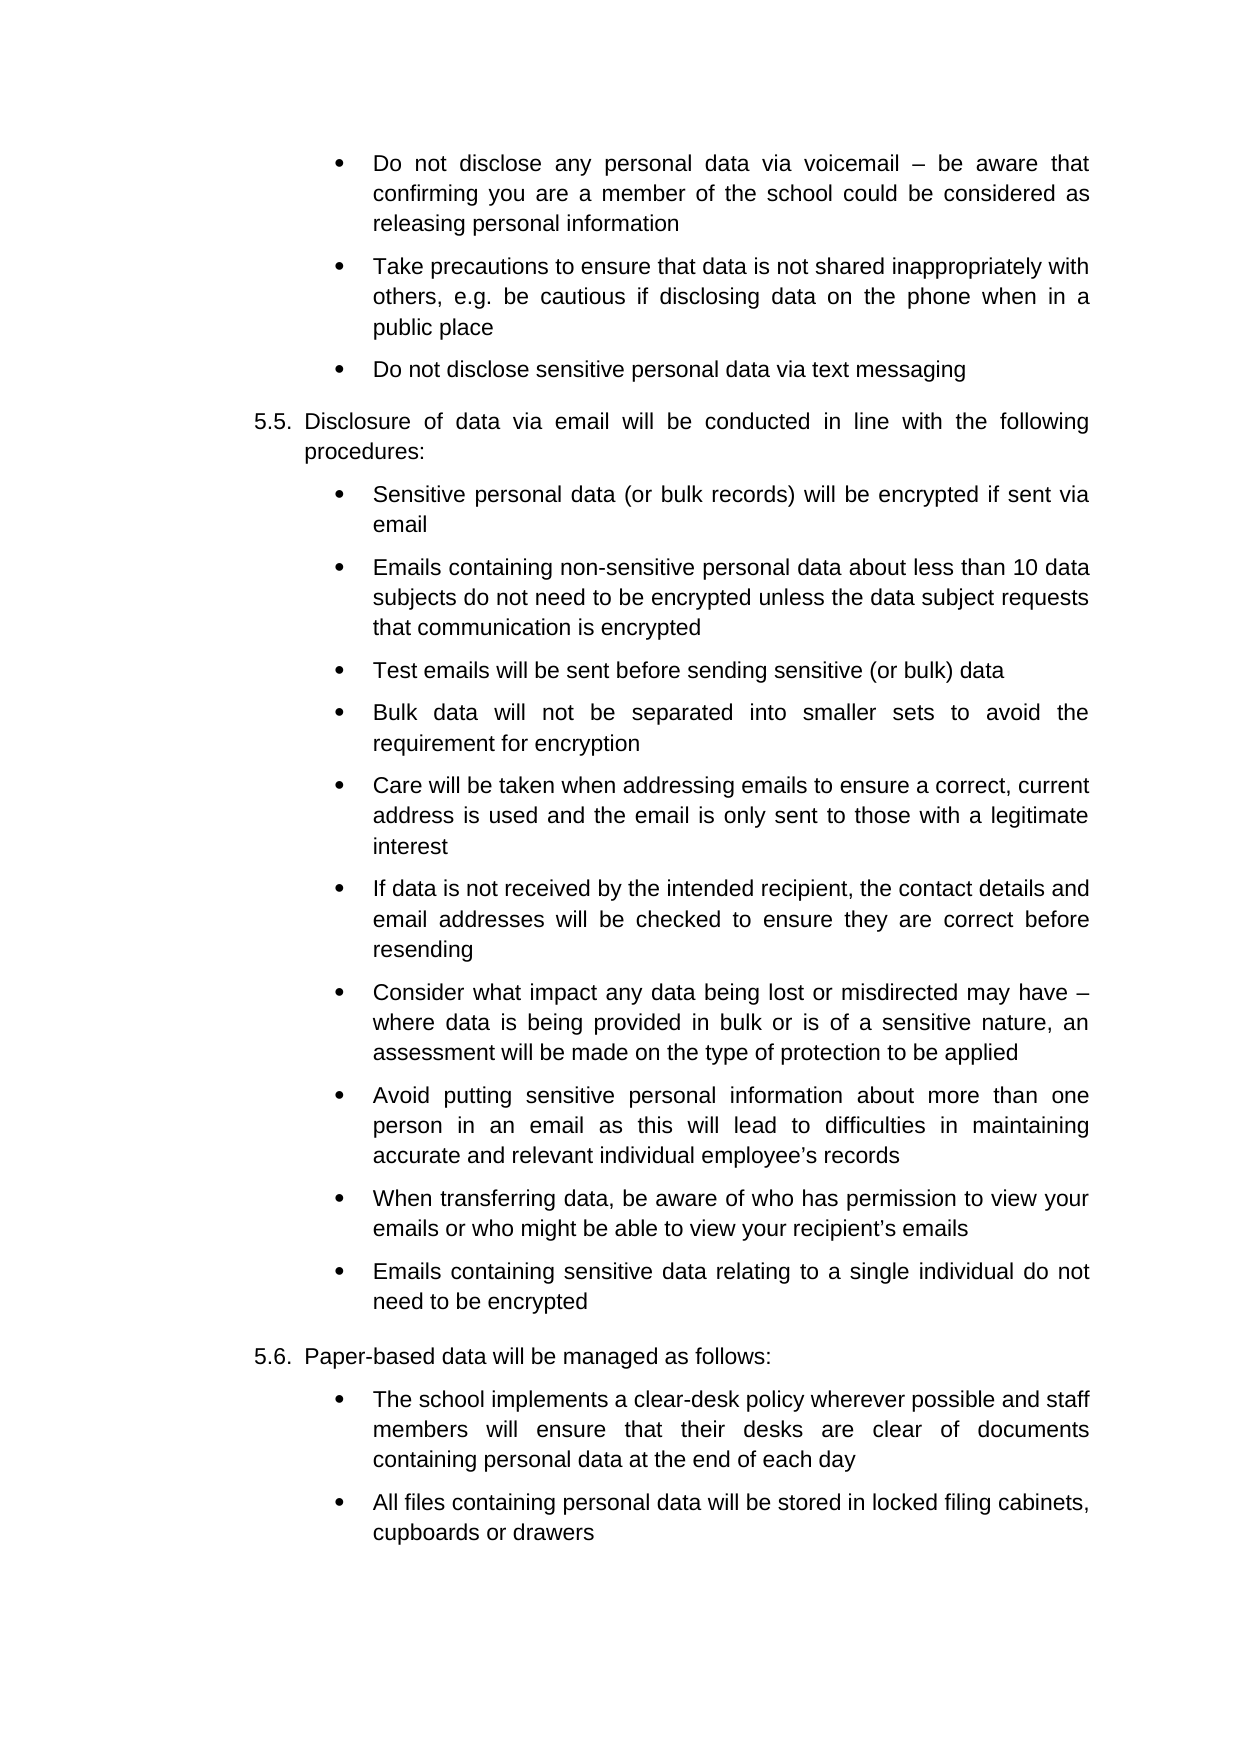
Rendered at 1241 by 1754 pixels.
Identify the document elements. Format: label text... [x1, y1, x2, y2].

text Take precautions to ensure that data is not shared inappropriately with others, e.g. be cautious if disclosing data on the phone when in a public place [335, 253, 1090, 340]
text Care will be taken when addressing emails to ensure a correct, current address is used and the email is only sent to those with a legitimate interest [335, 772, 1090, 859]
text When transferring data, be aware of who has permission to view your emails or who might be able to view your recipient’s emails [335, 1185, 1090, 1241]
text If data is not received by the intended recipient, the contact details and email addresses will be checked to ensure they are correct before resending [335, 875, 1090, 962]
text Disclosure of data via email will be conducted in line with the following procedures: [254, 408, 1090, 464]
text Bulk data will not be separated into smaller sets to avoid the requirement for encryption [335, 699, 1090, 756]
text All files containing personal data will be stored in locked filing cabinets, cupboards or drawers [335, 1489, 1090, 1545]
text Do not disclose any personal data via voicemail – be aware that confirming you are a member of the school could be considered as releasing personal information [335, 150, 1090, 237]
text Consider what impact any data being lost or misdirected may have – where data is being provided in bulk or is of a sensitive nature, an assessment will be made on the type of protection to be applied [335, 978, 1090, 1065]
text Avoid putting sensitive personal information about more than one person in an email as this will lead to difficulties in maintaining accurate and relevant individual employee’s records [335, 1082, 1090, 1168]
text Paper-based data will be managed as follows: [254, 1343, 1090, 1369]
text The school implements a clear-desk policy wherever possible and staff members will ensure that their desks are clear of documents containing personal data at the end of each day [335, 1386, 1090, 1472]
text Emails containing sensitive data relating to a single individual do not need to be encrypted [335, 1258, 1090, 1314]
text Test emails will be sent before sending sensitive (or bulk) data [335, 657, 1090, 683]
text Sensitive personal data (or bulk records) will be encrypted if sent via email [335, 481, 1090, 537]
text Emails containing non-sensitive personal data about less than 10 data subjects do not need to be encrypted unless the data subject requests that communication is encrypted [335, 553, 1090, 640]
text Do not disclose sensitive personal data via text messaging [335, 356, 1090, 383]
